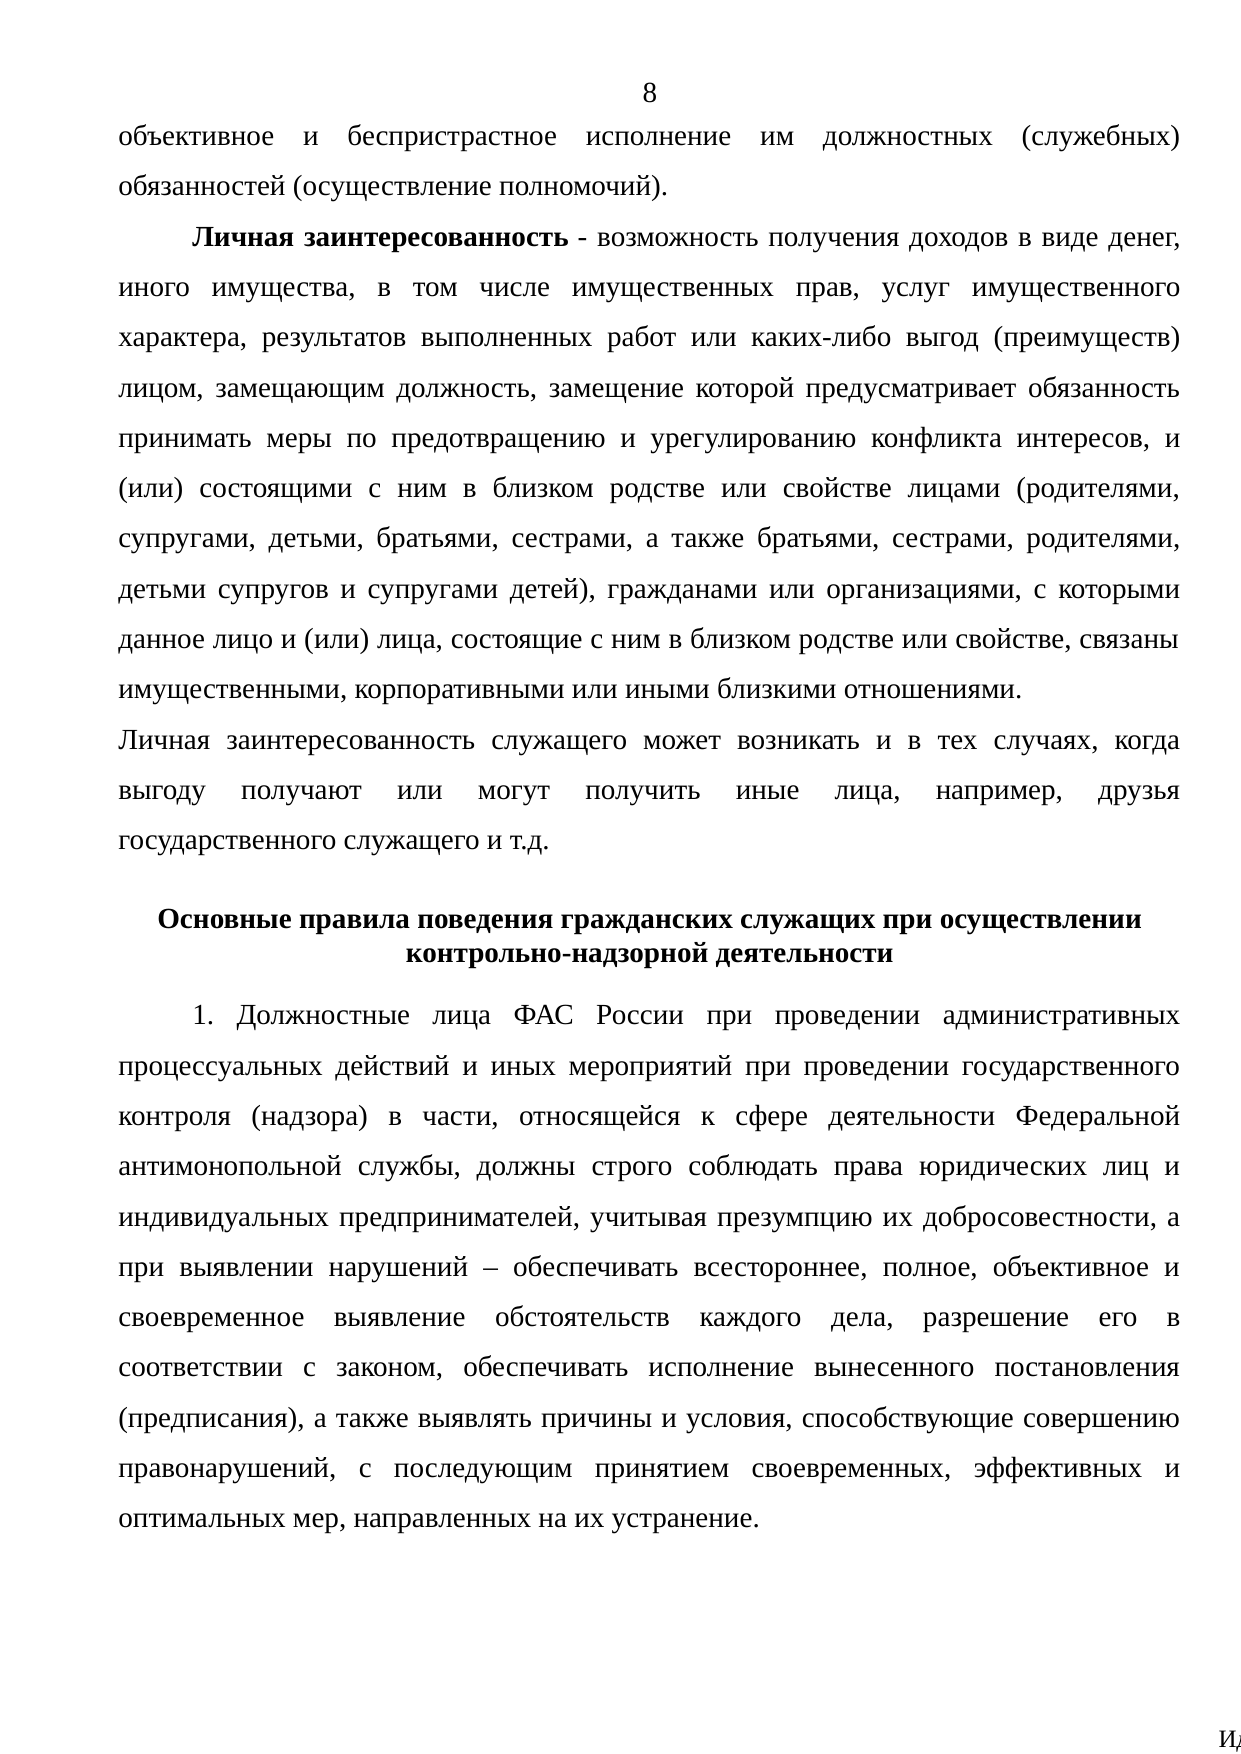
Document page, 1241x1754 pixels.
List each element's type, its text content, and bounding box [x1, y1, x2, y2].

text Основные правила поведения гражданских служащих при осуществлении контрольно-надзорной деятельности [118, 902, 1181, 969]
text Личная заинтересованность служащего может возникать и в тех случаях, когда выгоду получают или могут получить иные лица, например, друзья государственного служащего и т.д. [118, 722, 1181, 856]
text Личная заинтересованность - возможность получения доходов в виде денег, иного имущества, в том числе имущественных прав, услуг имущественного характера, результатов выполненных работ или каких-либо выгод (преимуществ) лицом, замещающим должность, замещение которой предусматривает обязанность принимать меры по предотвращению и урегулированию конфликта интересов, и (или) состоящими с ним в близком родстве или свойстве лицами (родителями, супругами, детьми, братьями, сестрами, а также братьями, сестрами, родителями, детьми супругов и супругами детей), гражданами или организациями, с которыми данное лицо и (или) лица, состоящие с ним в близком родстве или свойстве, связаны имущественными, корпоративными или иными близкими отношениями. [118, 219, 1181, 705]
text 1. Должностные лица ФАС России при проведении административных процессуальных действий и иных мероприятий при проведении государственного контроля (надзора) в части, относящейся к сфере деятельности Федеральной антимонопольной службы, должны строго соблюдать права юридических лиц и индивидуальных предпринимателей, учитывая презумпцию их добросовестности, а при выявлении нарушений – обеспечивать всестороннее, полное, объективное и своевременное выявление обстоятельств каждого дела, разрешение его в соответствии с законом, обеспечивать исполнение вынесенного постановления (предписания), а также выявлять причины и условия, способствующие совершению правонарушений, с последующим принятием своевременных, эффективных и оптимальных мер, направленных на их устранение. [118, 997, 1181, 1534]
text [118, 118, 1181, 202]
